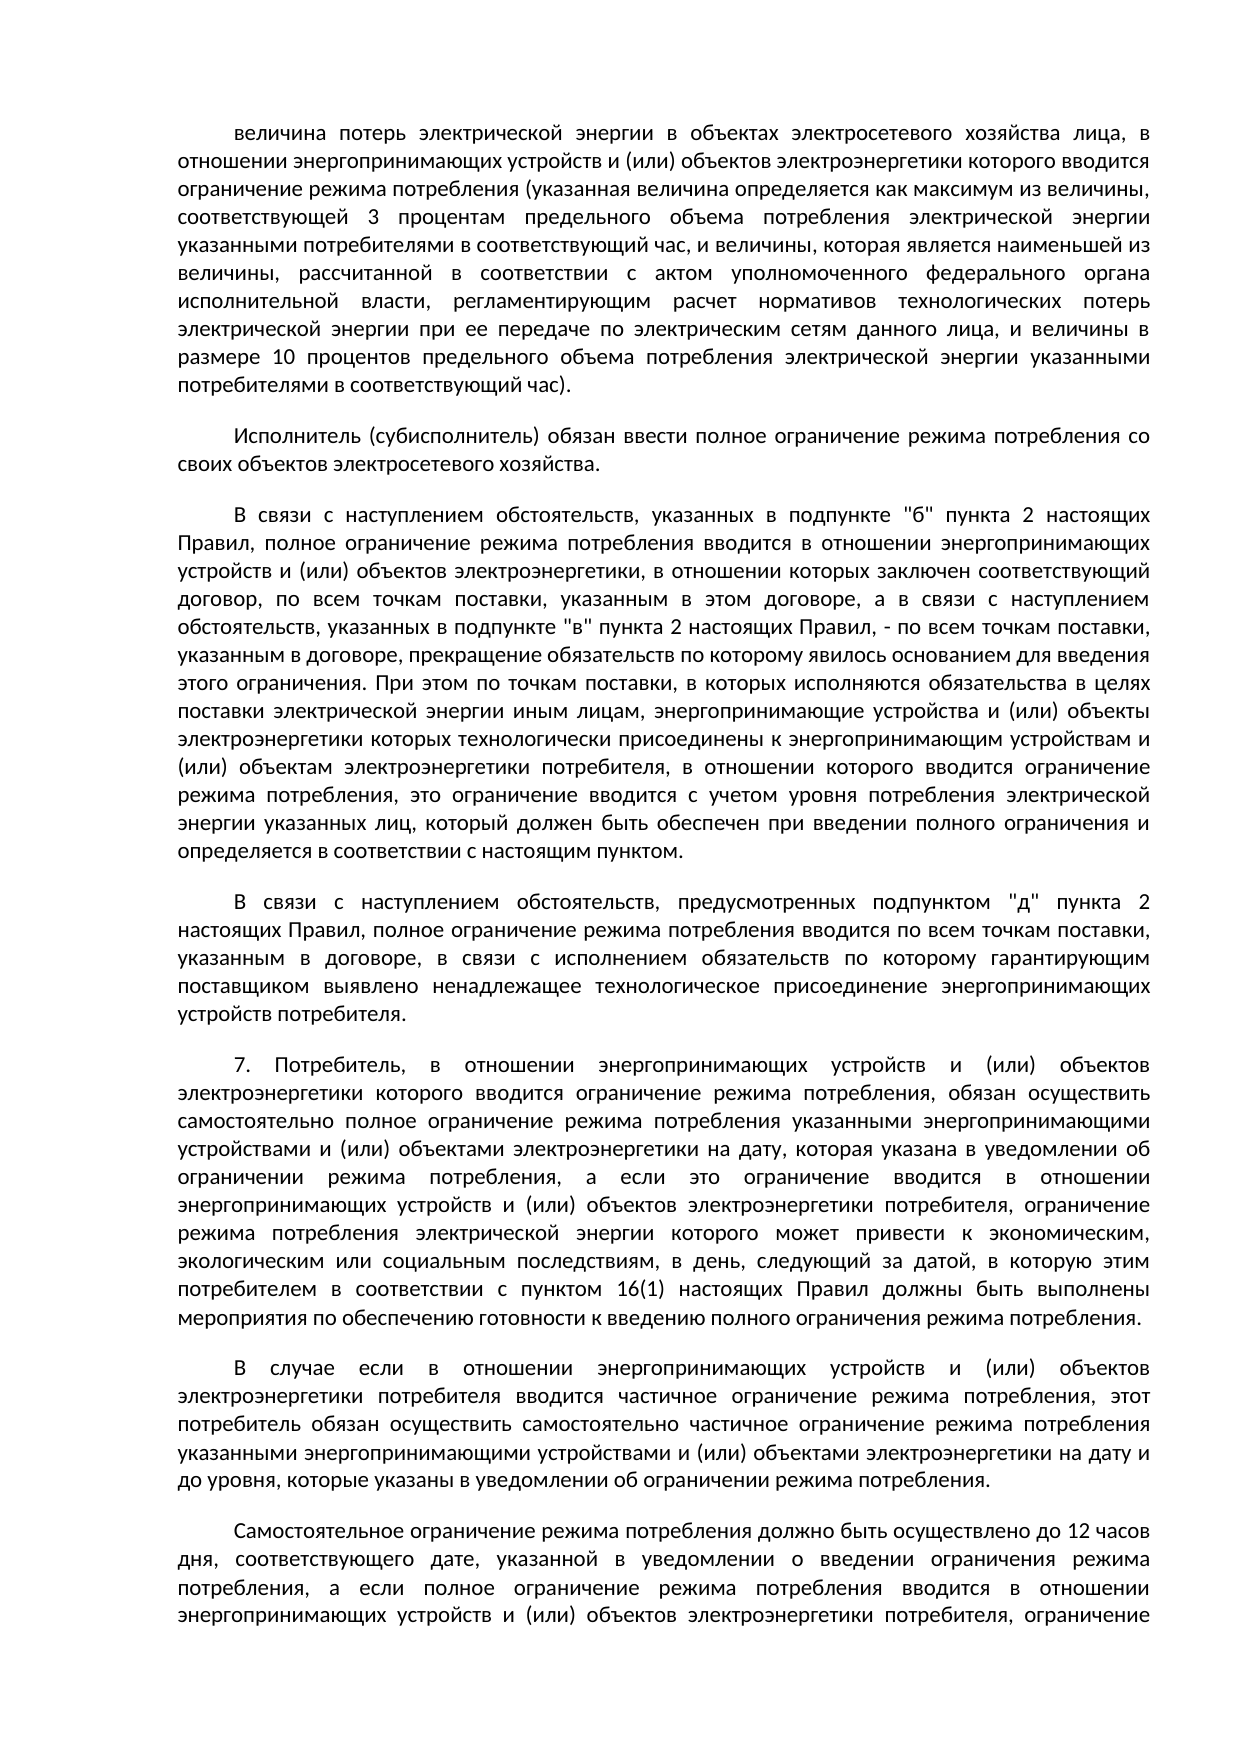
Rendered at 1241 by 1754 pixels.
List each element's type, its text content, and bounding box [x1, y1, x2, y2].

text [177, 1517, 1152, 1629]
text В случае если в отношении энергопринимающих устройств и (или) объектов электроэнергетики потребителя вводится частичное ограничение режима потребления, этот потребитель обязан осуществить самостоятельно частичное ограничение режима потребления указанными энергопринимающими устройствами и (или) объектами электроэнергетики на дату и до уровня, которые указаны в уведомлении об ограничении режима потребления. [177, 1353, 1152, 1494]
text величина потерь электрической энергии в объектах электросетевого хозяйства лица, в отношении энергопринимающих устройств и (или) объектов электроэнергетики которого вводится ограничение режима потребления (указанная величина определяется как максимум из величины, соответствующей 3 процентам предельного объема потребления электрической энергии указанными потребителями в соответствующий час, и величины, которая является наименьшей из величины, рассчитанной в соответствии с актом уполномоченного федерального органа исполнительной власти, регламентирующим расчет нормативов технологических потерь электрической энергии при ее передаче по электрическим сетям данного лица, и величины в размере 10 процентов предельного объема потребления электрической энергии указанными потребителями в соответствующий час). [177, 118, 1152, 398]
text Исполнитель (субисполнитель) обязан ввести полное ограничение режима потребления со своих объектов электросетевого хозяйства. [177, 421, 1152, 477]
text В связи с наступлением обстоятельств, предусмотренных подпунктом "д" пункта 2 настоящих Правил, полное ограничение режима потребления вводится по всем точкам поставки, указанным в договоре, в связи с исполнением обязательств по которому гарантирующим поставщиком выявлено ненадлежащее технологическое присоединение энергопринимающих устройств потребителя. [177, 887, 1152, 1027]
text 7. Потребитель, в отношении энергопринимающих устройств и (или) объектов электроэнергетики которого вводится ограничение режима потребления, обязан осуществить самостоятельно полное ограничение режима потребления указанными энергопринимающими устройствами и (или) объектами электроэнергетики на дату, которая указана в уведомлении об ограничении режима потребления, а если это ограничение вводится в отношении энергопринимающих устройств и (или) объектов электроэнергетики потребителя, ограничение режима потребления электрической энергии которого может привести к экономическим, экологическим или социальным последствиям, в день, следующий за датой, в которую этим потребителем в соответствии с пунктом 16(1) настоящих Правил должны быть выполнены мероприятия по обеспечению готовности к введению полного ограничения режима потребления. [177, 1050, 1152, 1331]
text В связи с наступлением обстоятельств, указанных в подпункте "б" пункта 2 настоящих Правил, полное ограничение режима потребления вводится в отношении энергопринимающих устройств и (или) объектов электроэнергетики, в отношении которых заключен соответствующий договор, по всем точкам поставки, указанным в этом договоре, а в связи с наступлением обстоятельств, указанных в подпункте "в" пункта 2 настоящих Правил, - по всем точкам поставки, указанным в договоре, прекращение обязательств по которому явилось основанием для введения этого ограничения. При этом по точкам поставки, в которых исполняются обязательства в целях поставки электрической энергии иным лицам, энергопринимающие устройства и (или) объекты электроэнергетики которых технологически присоединены к энергопринимающим устройствам и (или) объектам электроэнергетики потребителя, в отношении которого вводится ограничение режима потребления, это ограничение вводится с учетом уровня потребления электрической энергии указанных лиц, который должен быть обеспечен при введении полного ограничения и определяется в соответствии с настоящим пунктом. [177, 500, 1152, 864]
